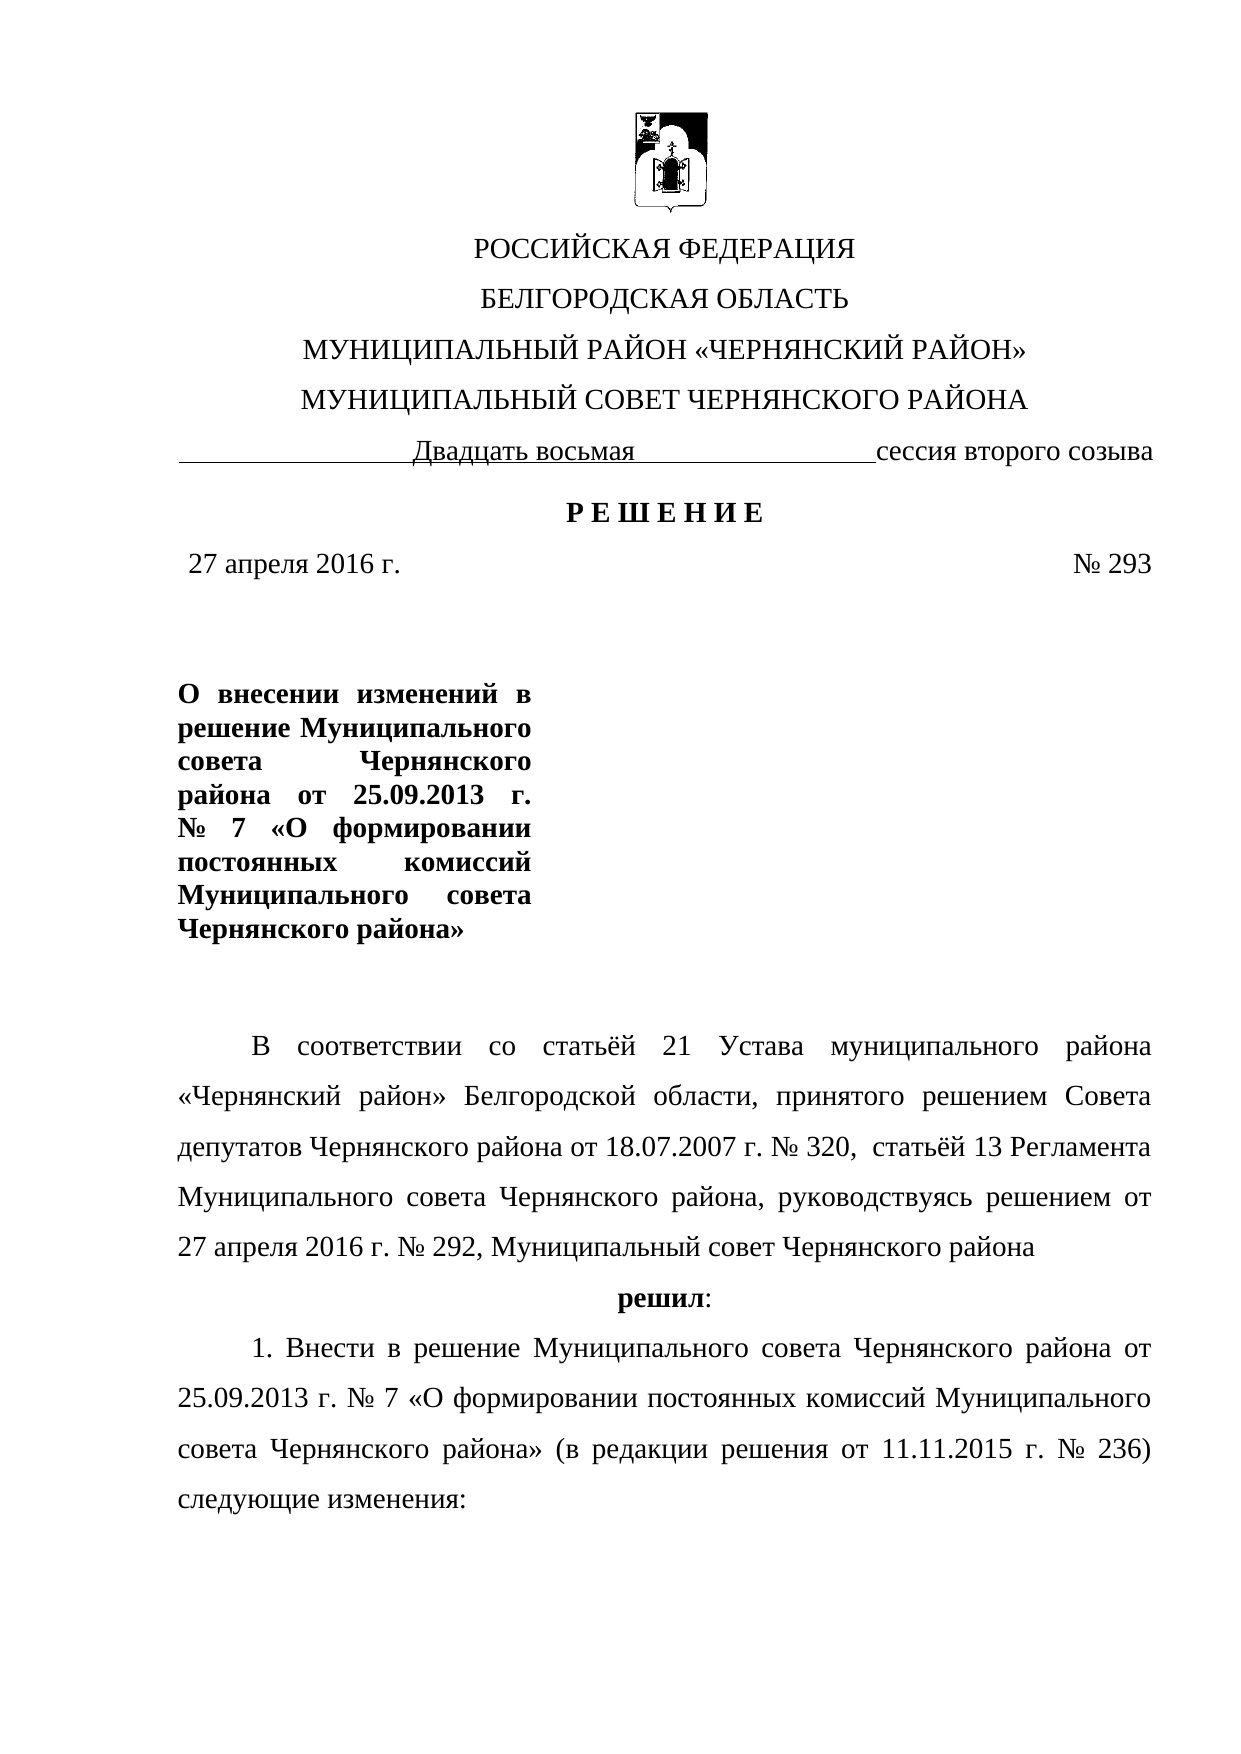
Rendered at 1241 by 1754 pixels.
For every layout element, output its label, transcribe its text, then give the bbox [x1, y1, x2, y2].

text 27 апреля 2016 г. № 293 [177, 546, 1152, 579]
text В соответствии со статьёй 21 Устава муниципального района «Чернянский район» Белгородской области, принятого решением Совета депутатов Чернянского района от 18.07.2007 г. № 320, статьёй 13 Регламента Муниципального совета Чернянского района, руководствуясь решением от 27 апреля 2016 г. № 292, Муниципальный совет Чернянского района [177, 1028, 1152, 1263]
subtitle РОССИЙСКАЯ ФЕДЕРАЦИЯ [177, 118, 1152, 265]
text БЕЛГОРОДСКАЯ ОБЛАСТЬ [177, 282, 1152, 315]
text МУНИЦИПАЛЬНЫЙ СОВЕТ ЧЕРНЯНСКОГО РАЙОНА [177, 382, 1152, 416]
text О внесении изменений в решение Муниципального совета Чернянского района от 25.09.2013 г. № 7 «О формировании постоянных комиссий Муниципального совета Чернянского района» [177, 676, 532, 944]
subtitle Р Е Ш Е Н И Е [177, 495, 1152, 529]
subtitle МУНИЦИПАЛЬНЫЙ РАЙОН «ЧЕРНЯНСКИЙ РАЙОН» [177, 332, 1152, 366]
text 1. Внести в решение Муниципального совета Чернянского района от 25.09.2013 г. № 7 «О формировании постоянных комиссий Муниципального совета Чернянского района» (в редакции решения от 11.11.2015 г. № 236) следующие изменения: [177, 1330, 1152, 1514]
text решил: [177, 1280, 1152, 1313]
text Двадцать восьмая сессия второго созыва [177, 433, 1155, 466]
